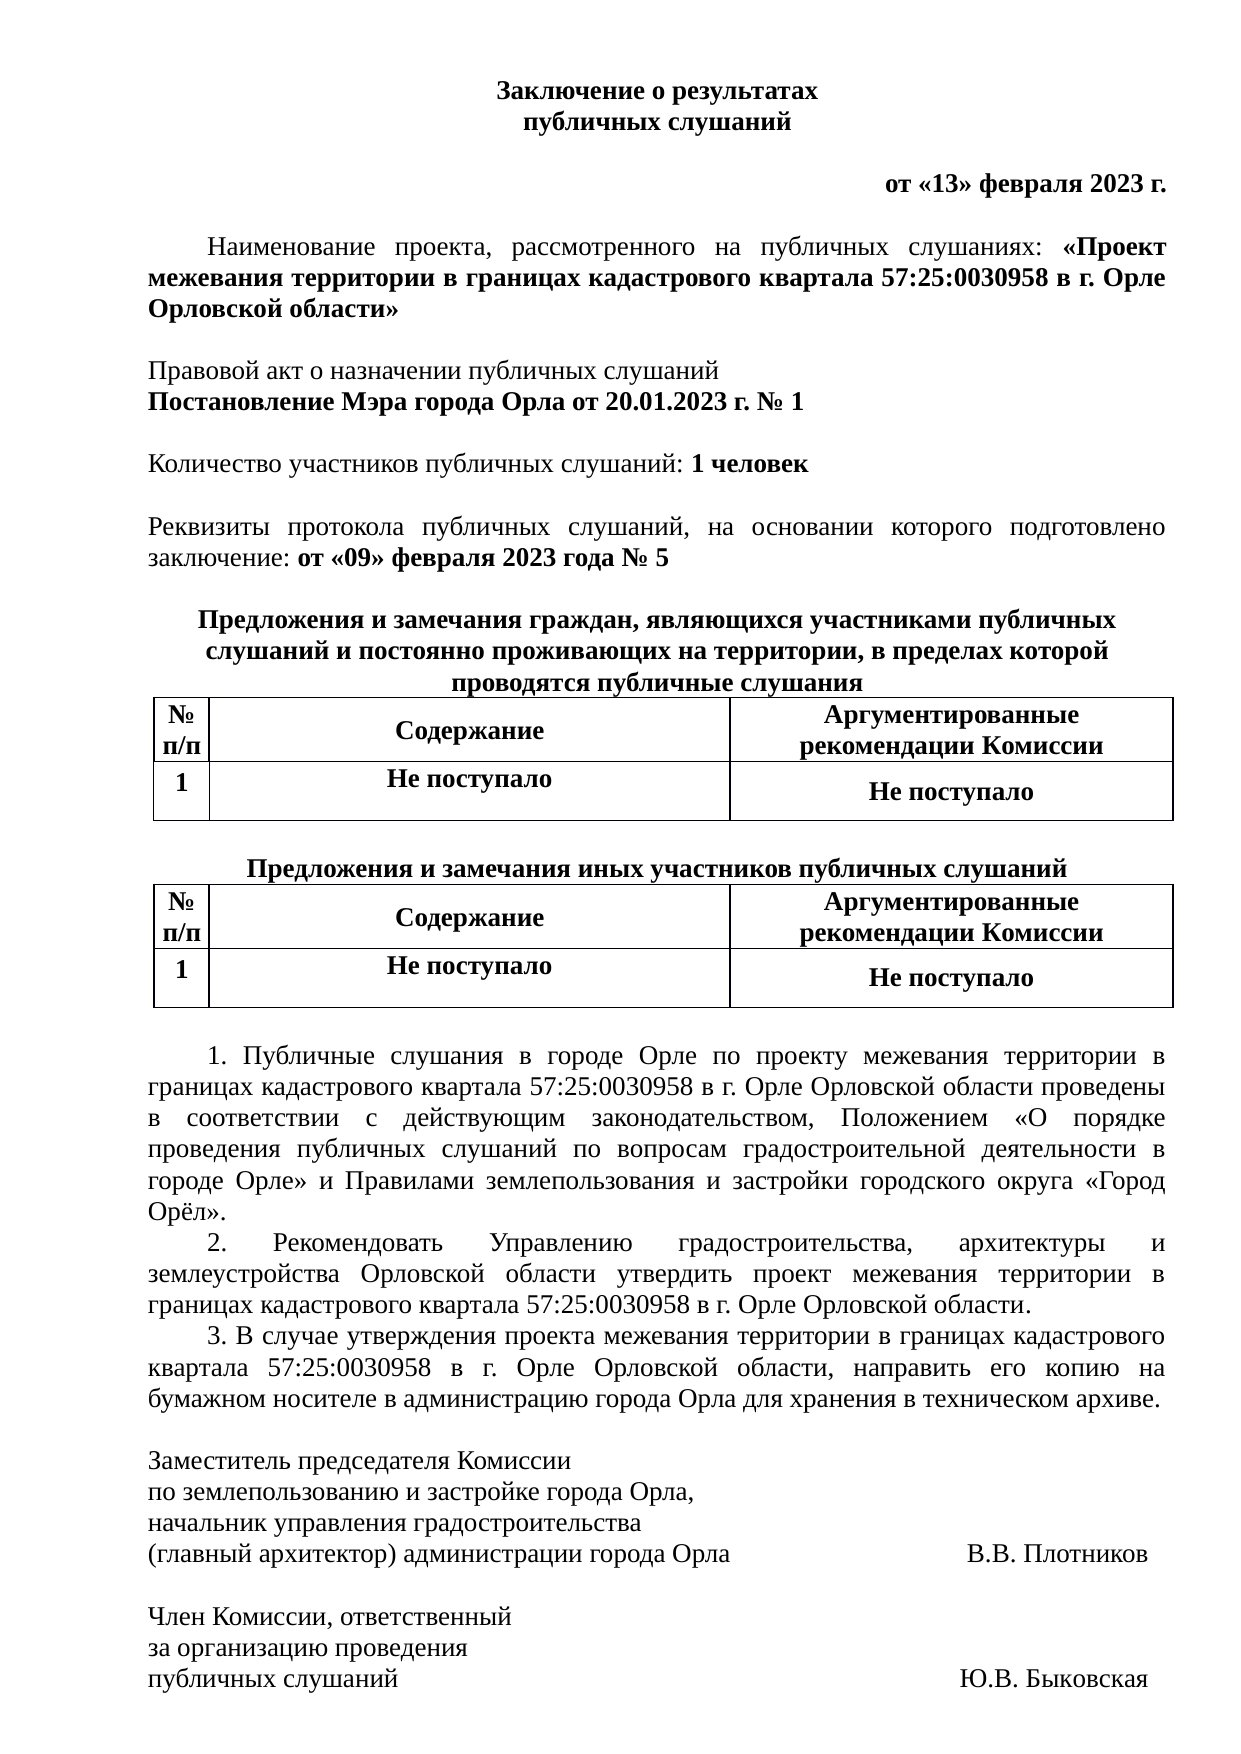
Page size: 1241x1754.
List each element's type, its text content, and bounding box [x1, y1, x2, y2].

text публичных слушаний [148, 105, 1167, 136]
text Количество участников публичных слушаний: 1 человек [148, 448, 1167, 479]
table_cell 1 [154, 762, 209, 820]
table_cell Не поступало [731, 762, 1172, 820]
text от «13» февраля 2023 г. [148, 167, 1167, 198]
text (главный архитектор) администрации города Орла В.В. Плотников [148, 1537, 1167, 1569]
text Предложения и замечания иных участников публичных слушаний [148, 852, 1167, 883]
text 1. Публичные слушания в городе Орле по проекту межевания территории в границах кадастрового квартала 57:25:0030958 в г. Орле Орловской области проведены в соответствии с действующим законодательством, Положением «О порядке проведения публичных слушаний по вопросам градостроительной деятельности в городе Орле» и Правилами землепользования и застройки городского округа «Город Орёл». [148, 1039, 1167, 1226]
text Постановление Мэра города Орла от 20.01.2023 г. № 1 [148, 385, 1167, 416]
text Член Комиссии, ответственный [148, 1600, 1167, 1631]
table_cell Не поступало [731, 949, 1172, 1006]
text 2. Рекомендовать Управлению градостроительства, архитектуры и землеустройства Орловской области утвердить проект межевания территории в границах кадастрового квартала 57:25:0030958 в г. Орле Орловской области. [148, 1226, 1167, 1319]
table_header № п/п [155, 698, 208, 761]
text 3. В случае утверждения проекта межевания территории в границах кадастрового квартала 57:25:0030958 в г. Орле Орловской области, направить его копию на бумажном носителе в администрацию города Орла для хранения в техническом архиве. [148, 1319, 1167, 1413]
text Заключение о результатах [148, 74, 1167, 105]
text Предложения и замечания граждан, являющихся участниками публичных слушаний и постоянно проживающих на территории, в пределах которой проводятся публичные слушания [148, 603, 1167, 697]
text за организацию проведения [148, 1631, 1167, 1662]
text начальник управления градостроительства [148, 1506, 1167, 1537]
table_cell Не поступало [210, 949, 729, 1006]
text публичных слушаний Ю.В. Быковская [148, 1662, 1167, 1693]
table_cell 1 [155, 949, 208, 1006]
table_header Содержание [210, 885, 729, 947]
text по землепользованию и застройке города Орла, [148, 1475, 1167, 1506]
text Заместитель председателя Комиссии [148, 1444, 1167, 1475]
text Правовой акт о назначении публичных слушаний [148, 354, 1167, 385]
table_header Содержание [210, 698, 729, 761]
text Реквизиты протокола публичных слушаний, на основании которого подготовлено заключение: от «09» февраля 2023 года № 5 [148, 510, 1167, 572]
table_cell Не поступало [210, 762, 729, 820]
text Наименование проекта, рассмотренного на публичных слушаниях: «Проект межевания территории в границах кадастрового квартала 57:25:0030958 в г. Орле Орловской области» [148, 229, 1167, 323]
table_header Аргументированные рекомендации Комиссии [731, 885, 1172, 947]
table_header Аргументированные рекомендации Комиссии [731, 698, 1172, 761]
table_header № п/п [155, 885, 208, 947]
